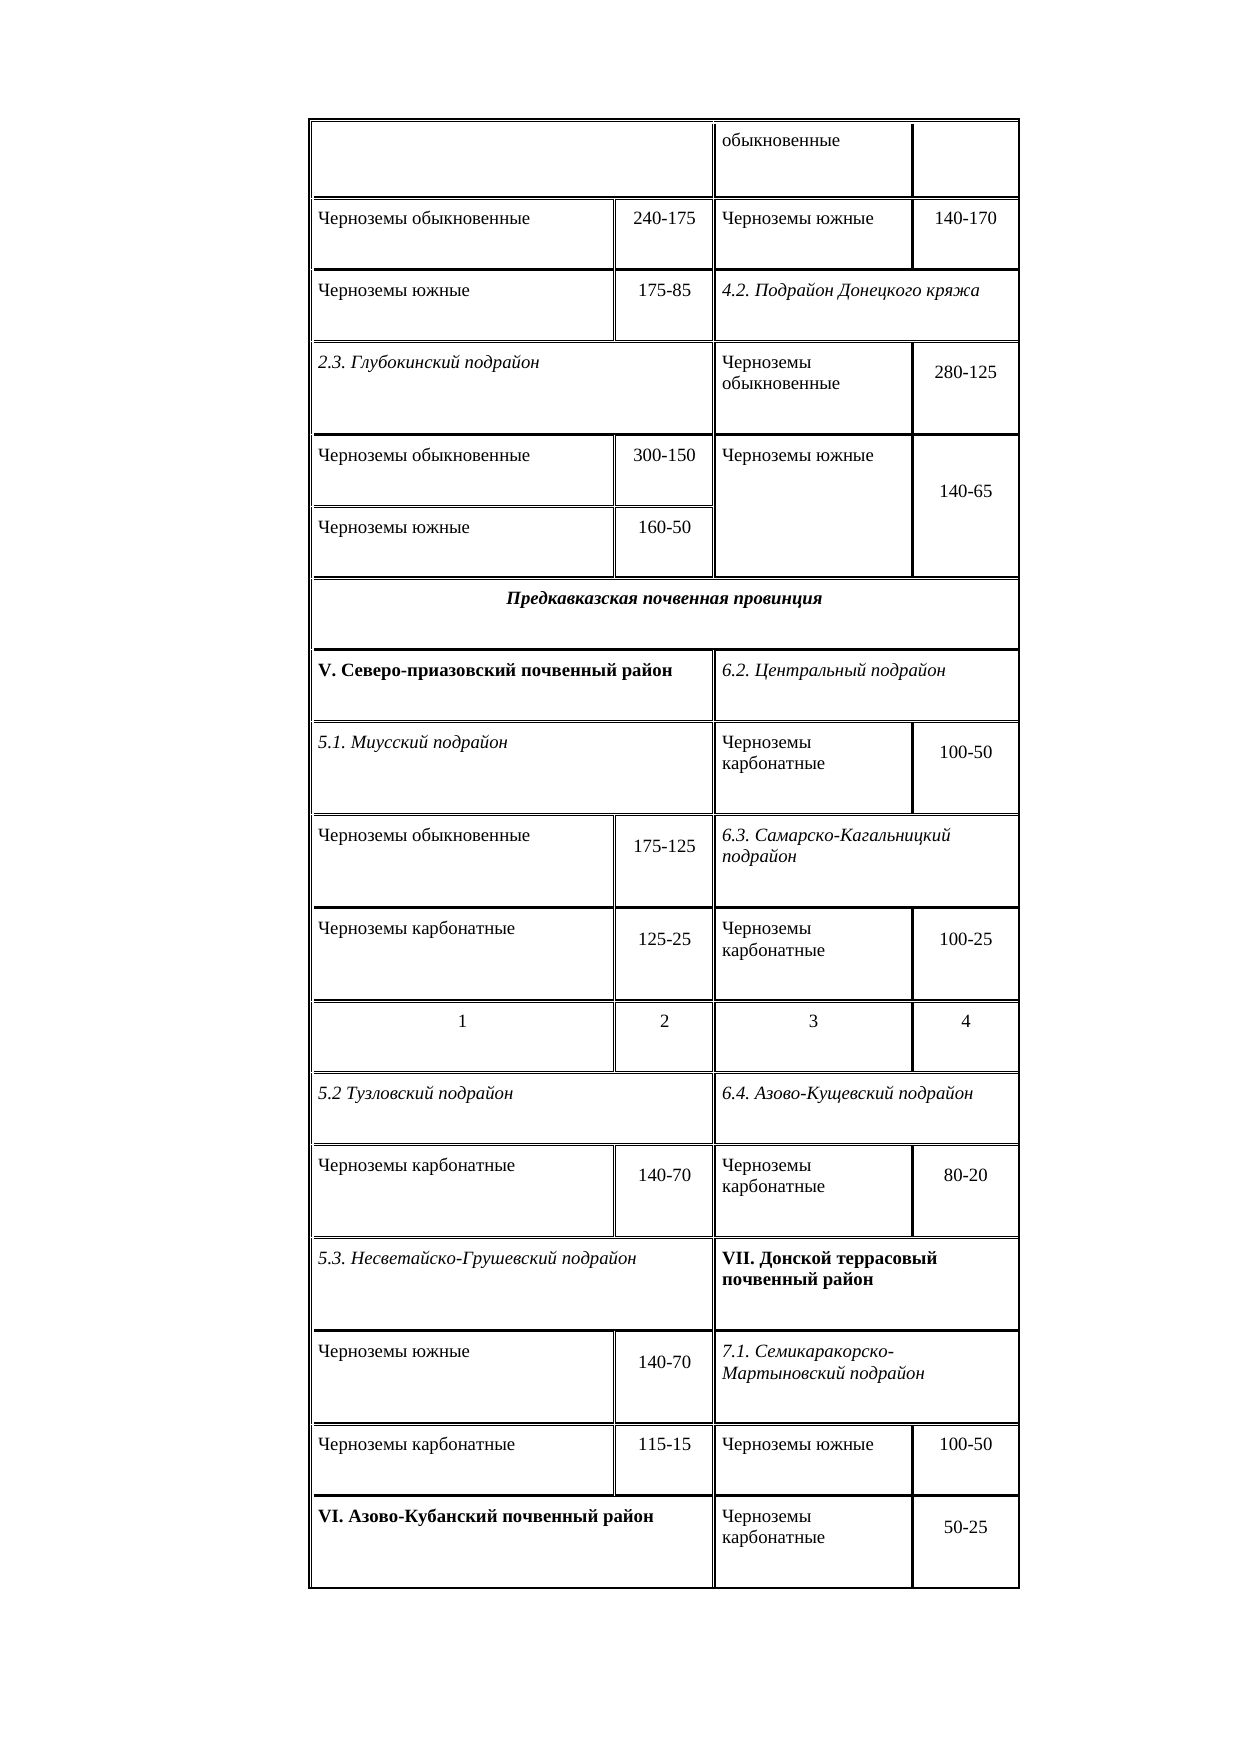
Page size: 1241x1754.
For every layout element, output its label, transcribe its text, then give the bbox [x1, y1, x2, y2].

table_cell 160-50 [616, 508, 712, 576]
table_cell 100-50 [914, 1426, 1018, 1494]
table_cell 1 [312, 999, 613, 1071]
table_cell 175-85 [616, 271, 712, 339]
table_cell 115-15 [616, 1426, 712, 1494]
table_cell 50-25 [914, 1497, 1018, 1587]
table_cell 6.2. Центральный подрайон [716, 651, 1018, 719]
table_cell 2 [616, 1003, 712, 1071]
table_cell 100-25 [914, 909, 1018, 999]
table_cell 6.3. Самарско-Кагальницкий подрайон [716, 816, 1018, 906]
table_cell Черноземы южные [312, 505, 613, 576]
table_cell выше 140 [912, 122, 1018, 196]
table_cell VII. Донской террасовый почвенный район [716, 1239, 1018, 1329]
table_cell Черноземы южные [312, 1329, 613, 1422]
table_cell Черноземы южные [716, 436, 911, 576]
table_cell Черноземы южные [310, 268, 613, 339]
table_cell V. Северо-приазовский почвенный район [310, 648, 712, 719]
table_cell 140-70 [616, 1146, 712, 1236]
table_cell Черноземы карбонатные [716, 723, 911, 813]
table_cell Черноземы карбонатные [312, 1143, 613, 1236]
table_cell 140-65 [914, 436, 1018, 576]
table_cell Черноземы обыкновенные [310, 433, 613, 504]
table_cell Черноземы карбонатные [716, 1146, 911, 1236]
table_cell 3 [716, 1003, 911, 1071]
table_cell VI. Азово-Кубанский почвенный район [312, 1494, 712, 1587]
table_cell Черноземы обыкновенные [310, 813, 615, 906]
table_cell 125-25 [616, 909, 712, 999]
table_cell 140-70 [616, 1332, 712, 1422]
table_cell 300-150 [616, 436, 712, 504]
table_cell 240-175 [616, 200, 712, 268]
table_cell 140-170 [914, 200, 1018, 268]
table_cell 6.4. Азово-Кущевский подрайон [716, 1074, 1018, 1142]
table_cell Черноземы южные [716, 200, 911, 268]
table_cell 2.3. Глубокинский подрайон [312, 340, 712, 433]
table_cell 7.1. Семикаракорско-Мартыновский подрайон [716, 1332, 1018, 1422]
table_cell 4.2. Подрайон Донецкого кряжа [716, 271, 1018, 339]
table_cell Черноземы карбонатные [716, 909, 911, 999]
table_cell 5.2 Тузловский подрайон [310, 1071, 714, 1142]
table_cell 80-20 [914, 1146, 1018, 1236]
table_cell 100-50 [914, 723, 1018, 813]
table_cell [714, 122, 912, 196]
table_cell 5.1. Миусский подрайон [312, 720, 712, 813]
table_cell Предкавказская почвенная провинция [312, 576, 1018, 648]
table_cell Черноземы южные [716, 1426, 911, 1494]
table_cell Черноземы карбонатные [312, 1422, 613, 1494]
table_cell 175-125 [616, 816, 712, 906]
table_cell Черноземы обыкновенные [716, 343, 911, 433]
table_cell 5.3. Несветайско-Грушевский подрайон [310, 1236, 714, 1329]
table_cell Черноземы обыкновенные [312, 196, 613, 268]
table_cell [312, 120, 714, 196]
table_cell Черноземы карбонатные [716, 1497, 911, 1587]
table_cell 280-125 [914, 343, 1018, 433]
table_cell Черноземы карбонатные [312, 906, 613, 999]
table_cell 4 [914, 1003, 1018, 1071]
